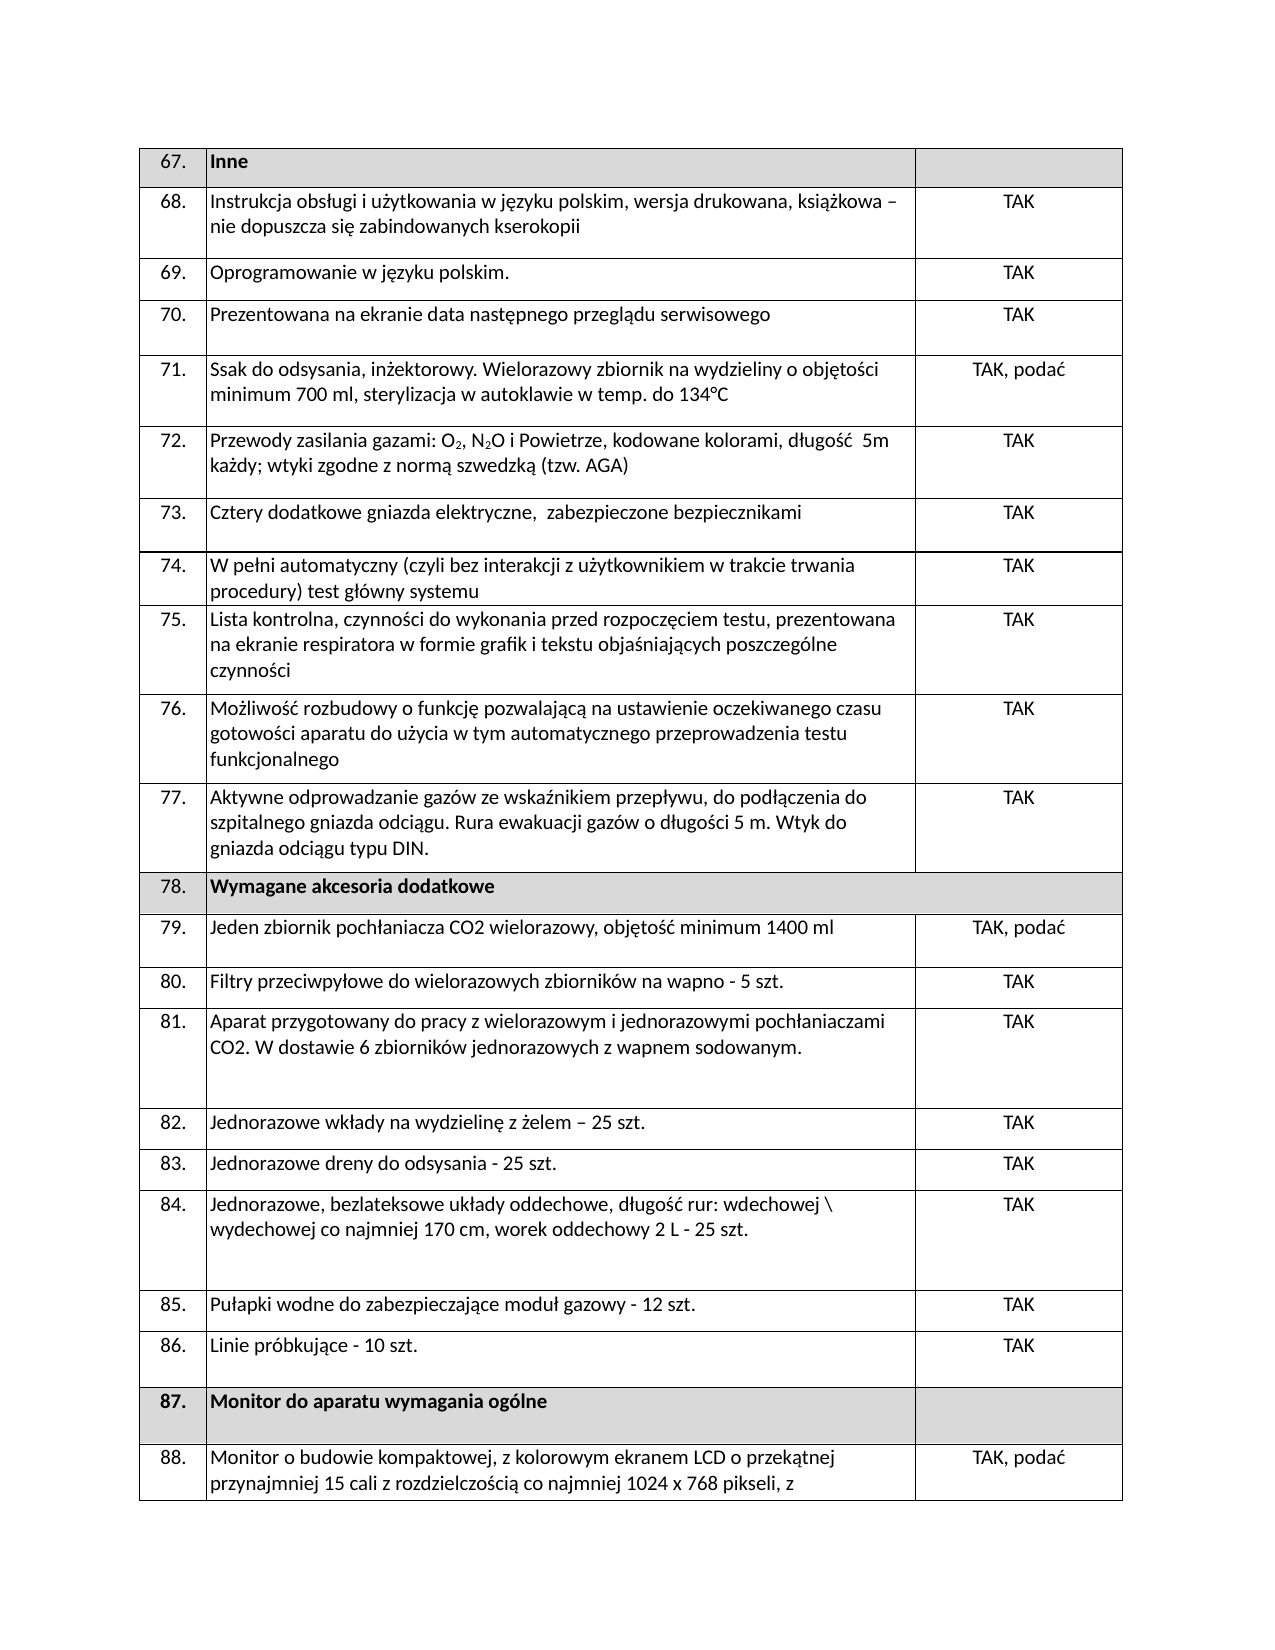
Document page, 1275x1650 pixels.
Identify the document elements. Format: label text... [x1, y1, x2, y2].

table_cell Linie próbkujące - 10 szt. [207, 1332, 915, 1387]
table_cell Przewody zasilania gazami: O2, N2O i Powietrze, kodowane kolorami, długość 5m każdy; wtyki zgodne z normą szwedzką (tzw. AGA) [207, 427, 915, 498]
table_cell TAK [916, 1332, 1122, 1387]
table_cell 72. [140, 427, 206, 498]
table_cell Wymagane akcesoria dodatkowe [207, 873, 1122, 913]
table_cell TAK [916, 188, 1122, 258]
table_cell Monitor do aparatu wymagania ogólne [207, 1388, 915, 1443]
table_cell 69. [140, 259, 206, 300]
table_cell TAK [916, 1109, 1122, 1149]
table_cell 87. [140, 1388, 206, 1443]
table_cell TAK, podać [916, 915, 1122, 967]
table_cell Lista kontrolna, czynności do wykonania przed rozpoczęciem testu, prezentowana na ekranie respiratora w formie grafik i tekstu objaśniających poszczególne czynności [207, 606, 915, 694]
table_cell TAK [916, 427, 1122, 498]
table_cell 86. [140, 1332, 206, 1387]
table_cell 77. [140, 784, 206, 872]
table_cell Instrukcja obsługi i użytkowania w języku polskim, wersja drukowana, książkowa – nie dopuszcza się zabindowanych kserokopii [207, 188, 915, 258]
table_cell 68. [140, 188, 206, 258]
table_cell 67. [140, 149, 206, 187]
table_cell TAK [916, 301, 1122, 355]
table_cell Możliwość rozbudowy o funkcję pozwalającą na ustawienie oczekiwanego czasu gotowości aparatu do użycia w tym automatycznego przeprowadzenia testu funkcjonalnego [207, 695, 915, 783]
table_cell 71. [140, 356, 206, 426]
table_cell Prezentowana na ekranie data następnego przeglądu serwisowego [207, 301, 915, 355]
table_cell TAK [916, 259, 1122, 300]
table_cell [916, 1388, 1122, 1443]
table_cell Oprogramowanie w języku polskim. [207, 259, 915, 300]
table_cell Jednorazowe wkłady na wydzielinę z żelem – 25 szt. [207, 1109, 915, 1149]
table_cell 73. [140, 499, 206, 551]
table_cell 79. [140, 915, 206, 967]
table_cell TAK [916, 695, 1122, 783]
table_cell Aparat przygotowany do pracy z wielorazowym i jednorazowymi pochłaniaczami CO2. W dostawie 6 zbiorników jednorazowych z wapnem sodowanym. [207, 1009, 915, 1108]
table_cell 78. [140, 873, 206, 913]
table_cell 81. [140, 1009, 206, 1108]
table_cell Cztery dodatkowe gniazda elektryczne, zabezpieczone bezpiecznikami [207, 499, 915, 551]
table_cell Filtry przeciwpyłowe do wielorazowych zbiorników na wapno - 5 szt. [207, 968, 915, 1008]
table_cell Jednorazowe dreny do odsysania - 25 szt. [207, 1150, 915, 1190]
table_cell [916, 149, 1122, 187]
table_cell TAK [916, 553, 1122, 605]
table_cell Pułapki wodne do zabezpieczające moduł gazowy - 12 szt. [207, 1291, 915, 1331]
table_cell TAK [916, 784, 1122, 872]
table_cell Aktywne odprowadzanie gazów ze wskaźnikiem przepływu, do podłączenia do szpitalnego gniazda odciągu. Rura ewakuacji gazów o długości 5 m. Wtyk do gniazda odciągu typu DIN. [207, 784, 915, 872]
table_cell TAK [916, 499, 1122, 551]
table_cell 83. [140, 1150, 206, 1190]
table_cell Jednorazowe, bezlateksowe układy oddechowe, długość rur: wdechowej \ wydechowej co najmniej 170 cm, worek oddechowy 2 L - 25 szt. [207, 1191, 915, 1290]
table_cell 75. [140, 606, 206, 694]
table_cell Inne [207, 149, 915, 187]
table_cell W pełni automatyczny (czyli bez interakcji z użytkownikiem w trakcie trwania procedury) test główny systemu [207, 553, 915, 605]
table_cell TAK [916, 968, 1122, 1008]
table_cell 70. [140, 301, 206, 355]
table_cell 76. [140, 695, 206, 783]
table_cell TAK [916, 1191, 1122, 1290]
table_cell Jeden zbiornik pochłaniacza CO2 wielorazowy, objętość minimum 1400 ml [207, 915, 915, 967]
table_cell Ssak do odsysania, inżektorowy. Wielorazowy zbiornik na wydzieliny o objętości minimum 700 ml, sterylizacja w autoklawie w temp. do 134°C [207, 356, 915, 426]
table_cell TAK [916, 1150, 1122, 1190]
table_cell TAK, podać [916, 1445, 1122, 1500]
table_cell 82. [140, 1109, 206, 1149]
table_cell TAK, podać [916, 356, 1122, 426]
table_cell TAK [916, 1291, 1122, 1331]
table_cell 84. [140, 1191, 206, 1290]
table_cell 80. [140, 968, 206, 1008]
table_cell 88. [140, 1445, 206, 1500]
table_cell TAK [916, 1009, 1122, 1108]
table_cell 74. [140, 553, 206, 605]
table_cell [207, 1445, 915, 1500]
table_cell TAK [916, 606, 1122, 694]
table_cell 85. [140, 1291, 206, 1331]
